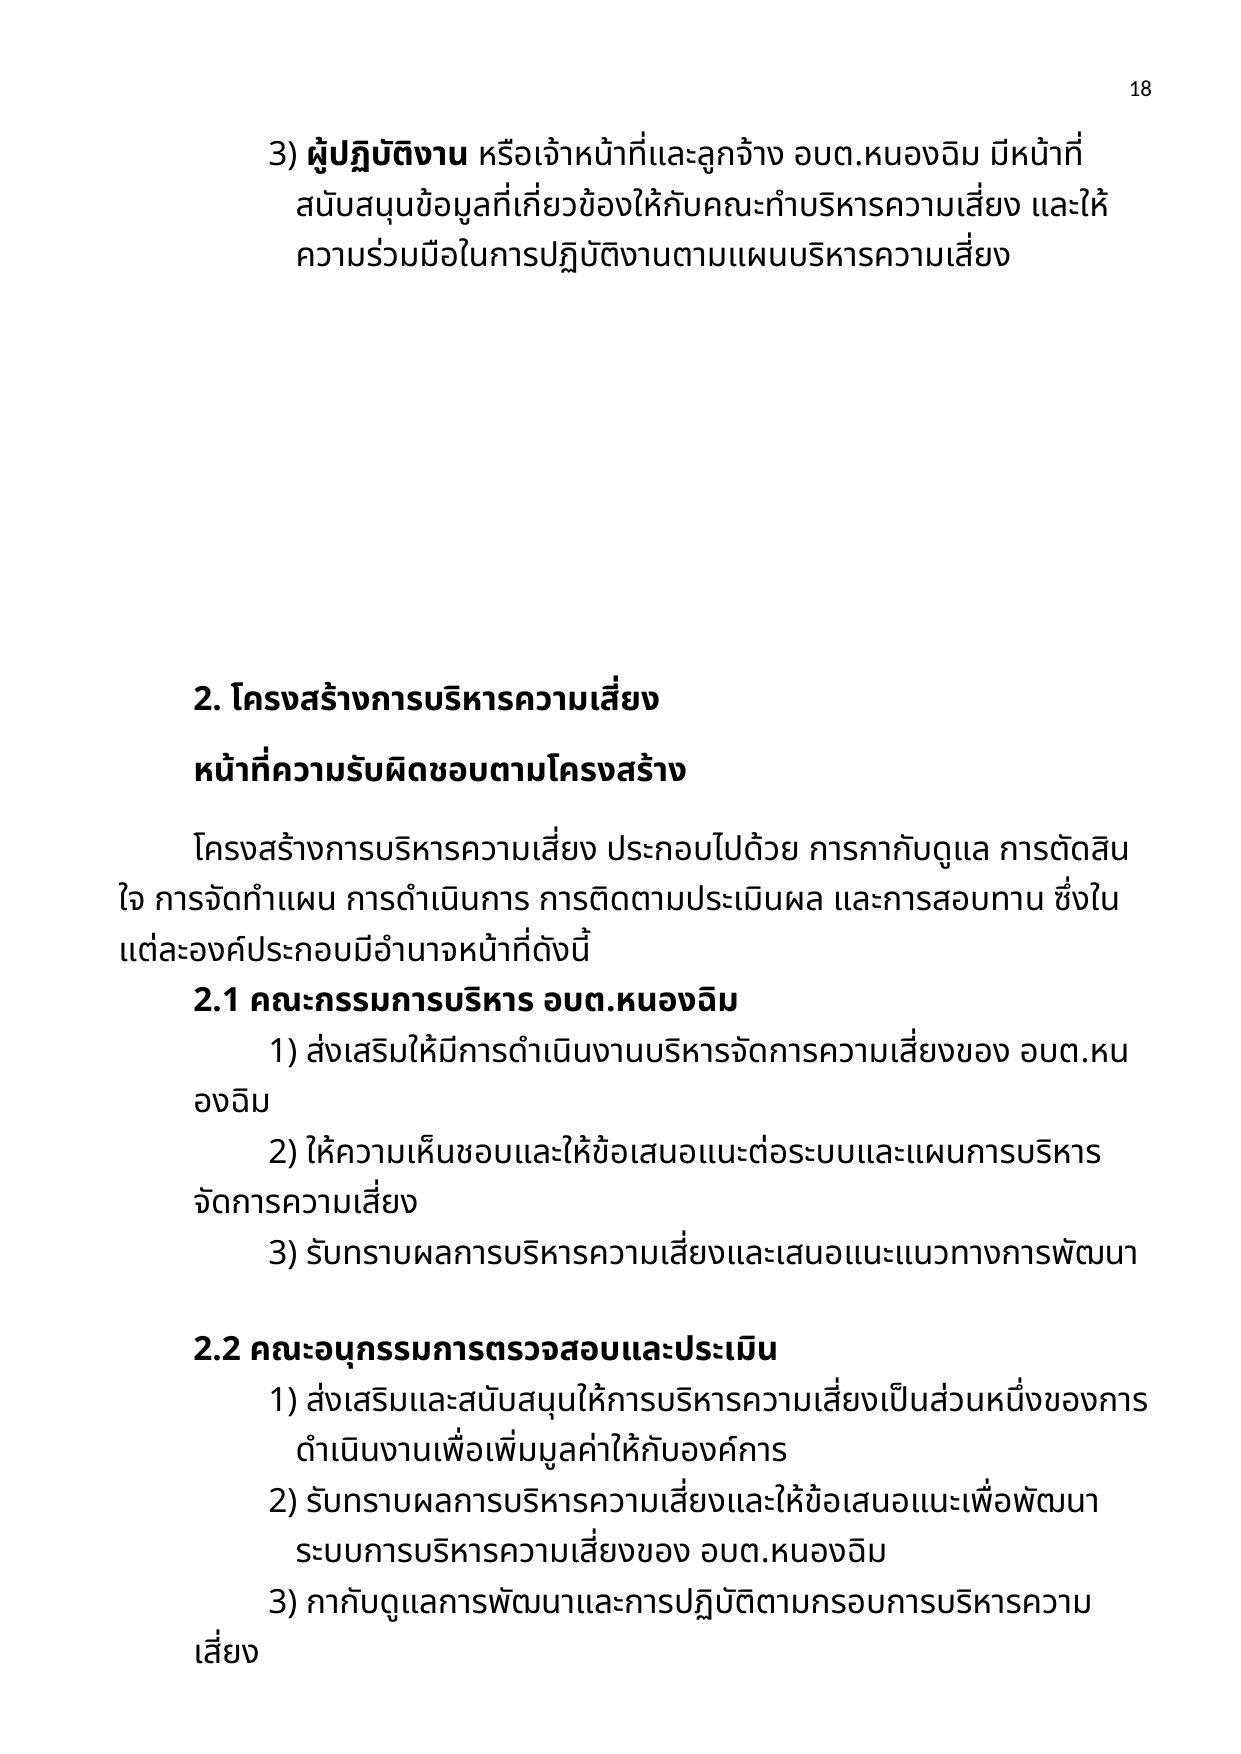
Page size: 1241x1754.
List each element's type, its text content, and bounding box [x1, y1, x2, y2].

text หน้าที่ความรับผิดชอบตามโครงสร้าง [118, 746, 1152, 797]
text 2. โครงสร้างการบริหารความเสี่ยง [118, 675, 1152, 726]
text 3) รับทราบผลการบริหารความเสี่ยงและเสนอแนะแนวทางการพัฒนา [193, 1229, 1152, 1279]
text 2) รับทราบผลการบริหารความเสี่ยงและให้ข้อเสนอแนะเพื่อพัฒนาระบบการบริหารความเสี่ยงของ อบต.หนองฉิม [268, 1476, 1152, 1578]
text โครงสร้างการบริหารความเสี่ยง ประกอบไปด้วย การกากับดูแล การตัดสินใจ การจัดทำแผน การดำเนินการ การติดตามประเมินผล และการสอบทาน ซึ่งในแต่ละองค์ประกอบมีอำนาจหน้าที่ดังนี้ [118, 825, 1152, 976]
text 3) ผู้ปฏิบัติงาน หรือเจ้าหน้าที่และลูกจ้าง อบต.หนองฉิม มีหน้าที่สนับสนุนข้อมูลที่เกี่ยวข้องให้กับคณะทำบริหารความเสี่ยง และให้ความร่วมมือในการปฏิบัติงานตามแผนบริหารความเสี่ยง [268, 130, 1152, 281]
text 1) ส่งเสริมและสนับสนุนให้การบริหารความเสี่ยงเป็นส่วนหนึ่งของการดำเนินงานเพื่อเพิ่มมูลค่าให้กับองค์การ [268, 1375, 1152, 1476]
text 1) ส่งเสริมให้มีการดำเนินงานบริหารจัดการความเสี่ยงของ อบต.หนองฉิม [193, 1027, 1152, 1128]
text 2) ให้ความเห็นชอบและให้ข้อเสนอแนะต่อระบบและแผนการบริหารจัดการความเสี่ยง [193, 1128, 1152, 1229]
text 2.2 คณะอนุกรรมการตรวจสอบและประเมิน [118, 1325, 1152, 1375]
text 2.1 คณะกรรมการบริหาร อบต.หนองฉิม [118, 976, 1152, 1027]
text 3) กากับดูแลการพัฒนาและการปฏิบัติตามกรอบการบริหารความเสี่ยง [193, 1578, 1152, 1679]
